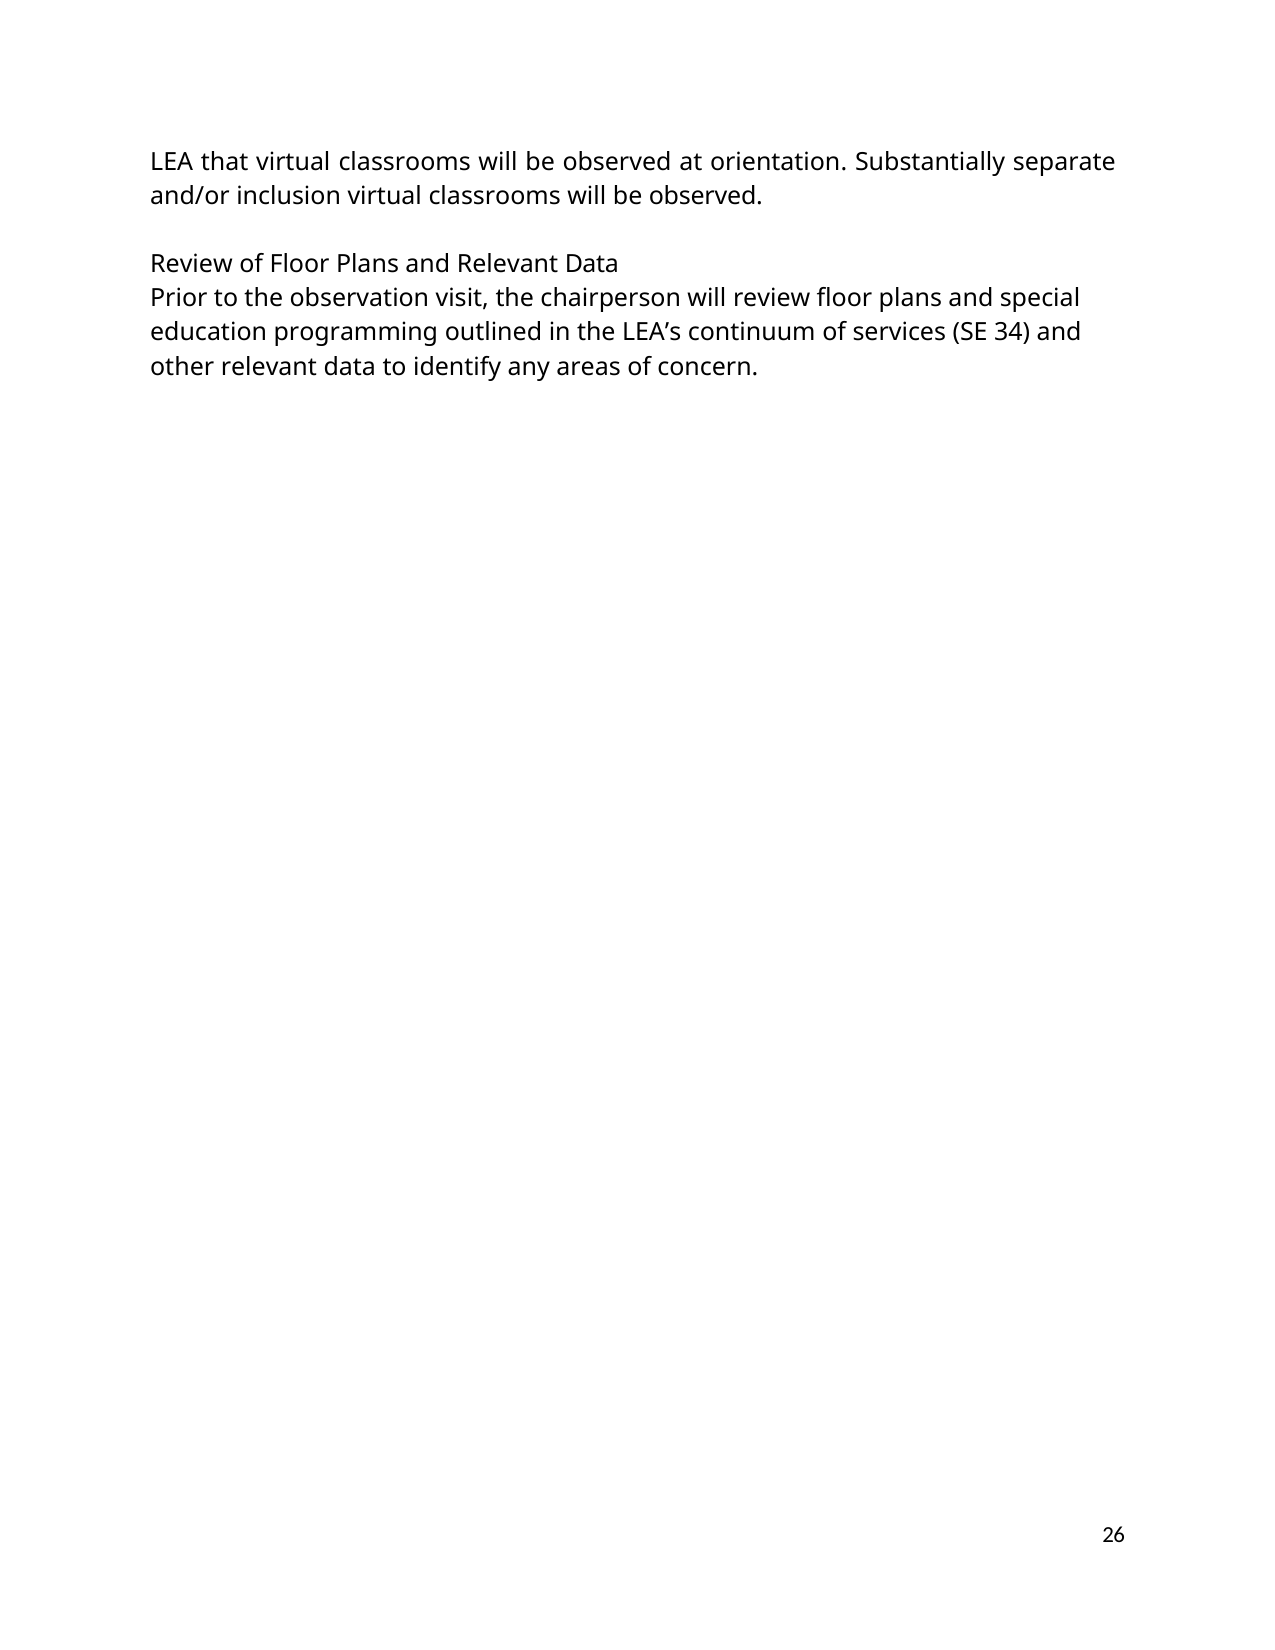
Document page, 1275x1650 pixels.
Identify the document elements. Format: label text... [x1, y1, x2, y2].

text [150, 144, 1116, 212]
text Prior to the observation visit, the chairperson will review floor plans and special education programming outlined in the LEA’s continuum of services (SE 34) and other relevant data to identify any areas of concern. [150, 280, 1123, 382]
text Review of Floor Plans and Relevant Data [150, 246, 1150, 280]
